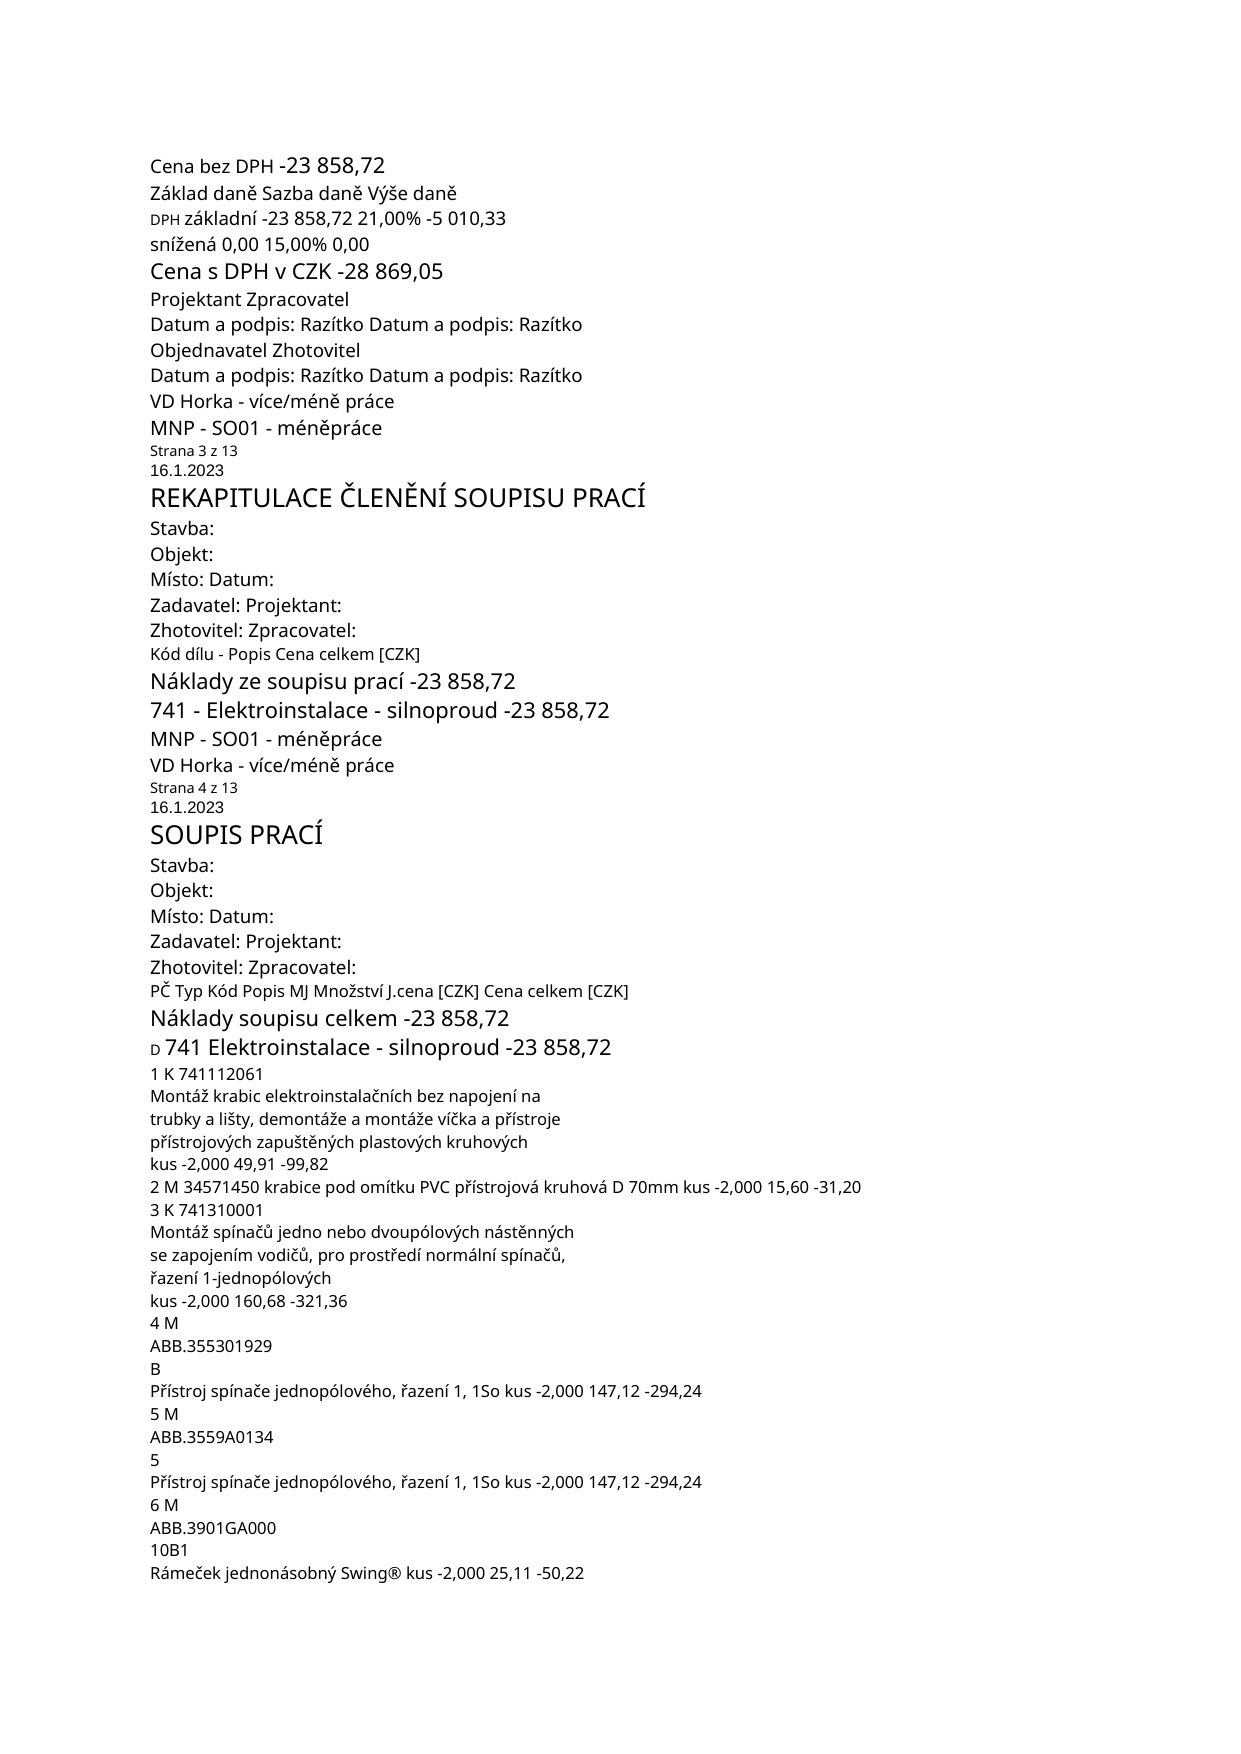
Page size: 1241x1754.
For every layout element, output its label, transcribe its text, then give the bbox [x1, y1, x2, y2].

text Objednavatel Zhotovitel [150, 337, 1090, 363]
text kus -2,000 160,68 -321,36 [150, 1289, 1090, 1312]
text Přístroj spínače jednopólového, řazení 1, 1So kus -2,000 147,12 -294,24 [150, 1380, 1090, 1403]
text Zadavatel: Projektant: [150, 592, 1090, 617]
text REKAPITULACE ČLENĚNÍ SOUPISU PRACÍ [150, 480, 1090, 515]
text Montáž spínačů jedno nebo dvoupólových nástěnných [150, 1221, 1090, 1244]
text Datum a podpis: Razítko Datum a podpis: Razítko [150, 363, 1090, 388]
text MNP - SO01 - méněpráce [150, 414, 1090, 441]
text ABB.3559A0134 [150, 1426, 1090, 1448]
text Projektant Zpracovatel [150, 286, 1090, 312]
text D 741 Elektroinstalace - silnoproud -23 858,72 [150, 1032, 1090, 1062]
text Náklady soupisu celkem -23 858,72 [150, 1003, 1090, 1032]
text Zhotovitel: Zpracovatel: [150, 954, 1090, 980]
text 16.1.2023 [150, 798, 1090, 817]
text B [150, 1357, 1090, 1380]
text 2 M 34571450 krabice pod omítku PVC přístrojová kruhová D 70mm kus -2,000 15,60 -31,20 [150, 1176, 1090, 1198]
text Náklady ze soupisu prací -23 858,72 [150, 666, 1090, 695]
text se zapojením vodičů, pro prostředí normální spínačů, [150, 1244, 1090, 1267]
text 4 M [150, 1312, 1090, 1335]
text přístrojových zapuštěných plastových kruhových [150, 1130, 1090, 1153]
text Montáž krabic elektroinstalačních bez napojení na [150, 1085, 1090, 1108]
text trubky a lišty, demontáže a montáže víčka a přístroje [150, 1108, 1090, 1130]
text Datum a podpis: Razítko Datum a podpis: Razítko [150, 312, 1090, 337]
text Objekt: [150, 541, 1090, 566]
text Základ daně Sazba daně Výše daně [150, 180, 1090, 205]
text ABB.355301929 [150, 1335, 1090, 1357]
text řazení 1-jednopólových [150, 1267, 1090, 1289]
text Strana 4 z 13 [150, 778, 1090, 798]
text Zhotovitel: Zpracovatel: [150, 617, 1090, 643]
text Kód dílu - Popis Cena celkem [CZK] [150, 643, 1090, 666]
text VD Horka - více/méně práce [150, 388, 1090, 414]
text Rámeček jednonásobný Swing® kus -2,000 25,11 -50,22 [150, 1562, 1090, 1584]
text Strana 3 z 13 [150, 441, 1090, 461]
text Cena bez DPH -23 858,72 [150, 150, 1090, 180]
text Stavba: [150, 852, 1090, 878]
text 5 M [150, 1403, 1090, 1426]
text Přístroj spínače jednopólového, řazení 1, 1So kus -2,000 147,12 -294,24 [150, 1471, 1090, 1494]
text MNP - SO01 - méněpráce [150, 725, 1090, 752]
text 16.1.2023 [150, 461, 1090, 480]
text VD Horka - více/méně práce [150, 752, 1090, 778]
text Místo: Datum: [150, 566, 1090, 592]
text 1 K 741112061 [150, 1062, 1090, 1085]
text PČ Typ Kód Popis MJ Množství J.cena [CZK] Cena celkem [CZK] [150, 980, 1090, 1003]
text 10B1 [150, 1539, 1090, 1562]
text 3 K 741310001 [150, 1198, 1090, 1221]
text DPH základní -23 858,72 21,00% -5 010,33 [150, 205, 1090, 231]
text kus -2,000 49,91 -99,82 [150, 1153, 1090, 1176]
text 5 [150, 1448, 1090, 1471]
text snížená 0,00 15,00% 0,00 [150, 231, 1090, 256]
text SOUPIS PRACÍ [150, 817, 1090, 852]
text Zadavatel: Projektant: [150, 929, 1090, 954]
text Místo: Datum: [150, 903, 1090, 929]
text ABB.3901GA000 [150, 1516, 1090, 1539]
text 741 - Elektroinstalace - silnoproud -23 858,72 [150, 695, 1090, 725]
text Stavba: [150, 515, 1090, 541]
text Cena s DPH v CZK -28 869,05 [150, 256, 1090, 286]
text 6 M [150, 1494, 1090, 1516]
text Objekt: [150, 878, 1090, 903]
